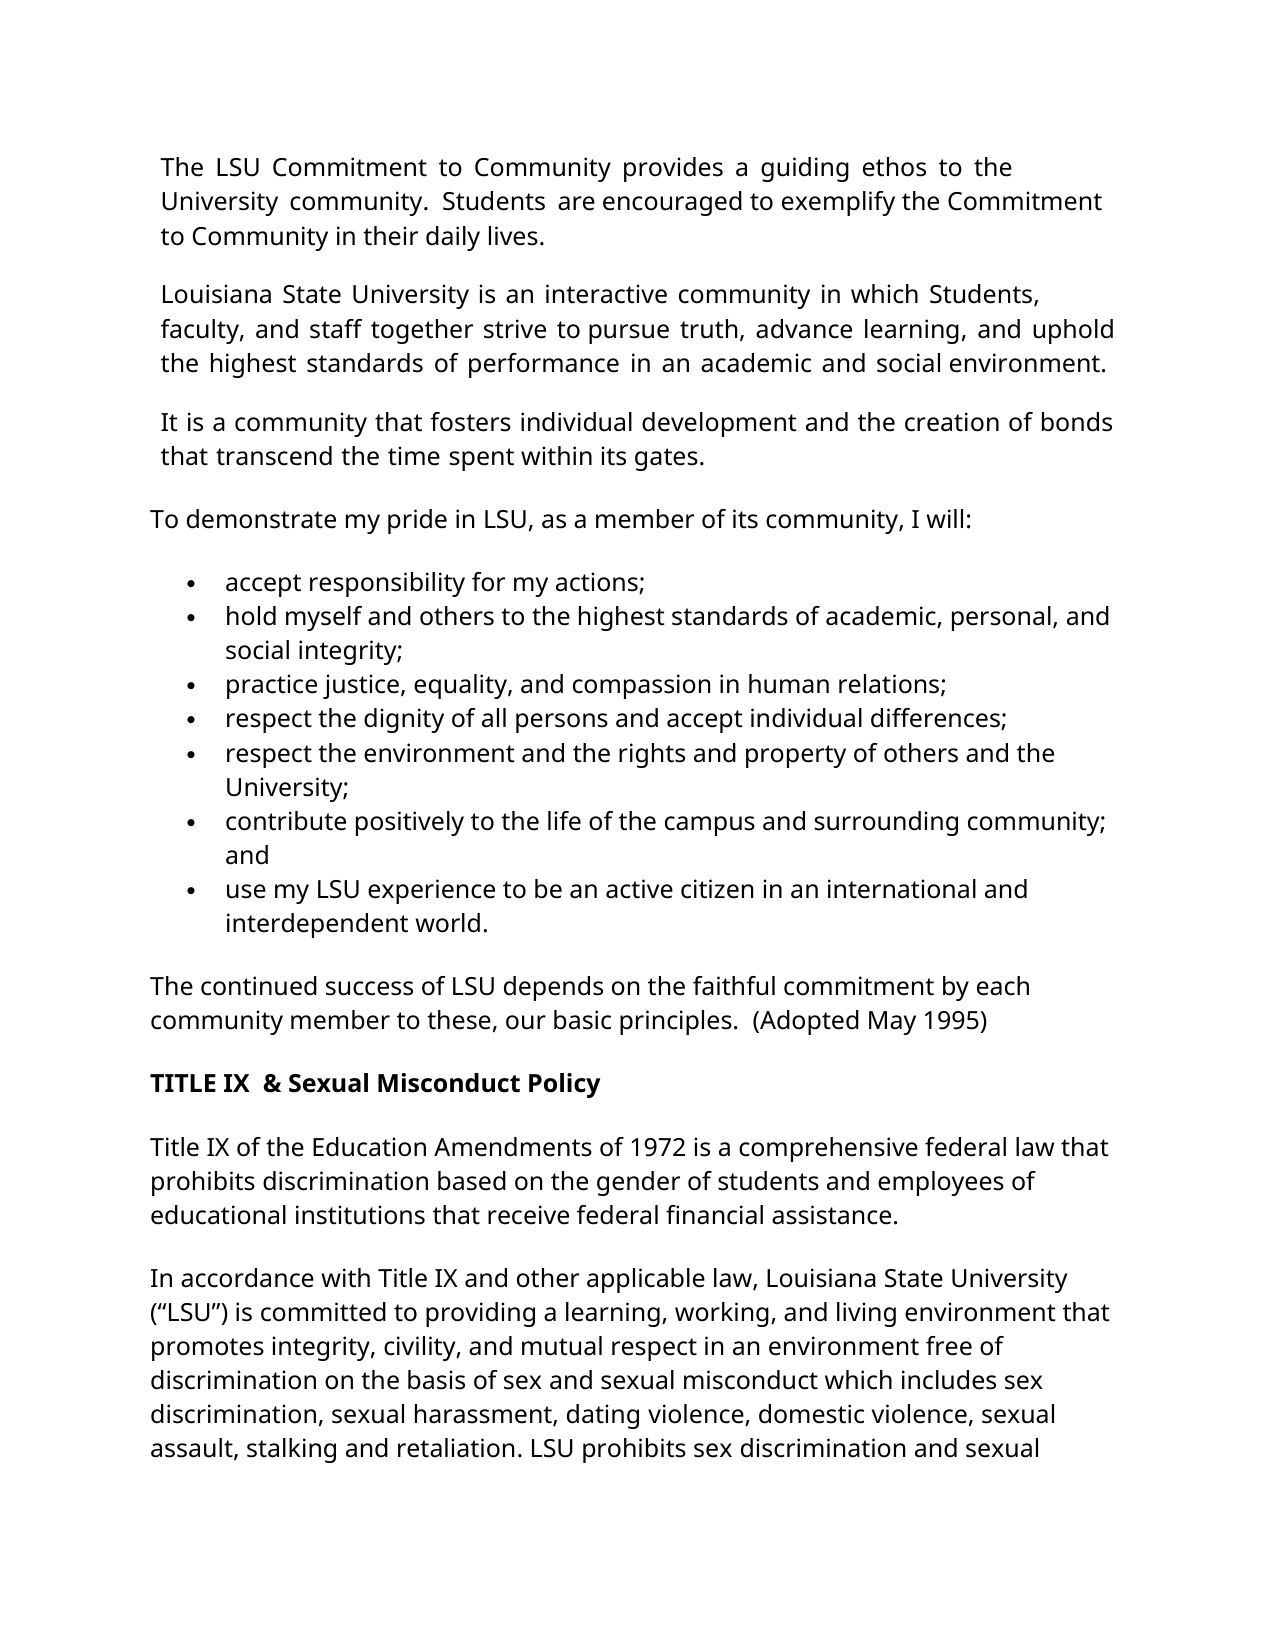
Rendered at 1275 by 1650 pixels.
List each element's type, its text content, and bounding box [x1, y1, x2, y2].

list respect the dignity of all persons and accept individual differences; [187, 701, 1125, 735]
text TITLE IX & Sexual Misconduct Policy [150, 1066, 1125, 1100]
text To demonstrate my pride in LSU, as a member of its community, I will: [150, 502, 1125, 536]
text The continued success of LSU depends on the faithful commitment by each community member to these, our basic principles. (Adopted May 1995) [150, 969, 1125, 1037]
list contribute positively to the life of the campus and surrounding community; and [187, 803, 1125, 871]
text It is a community that fosters individual development and the creation of bonds that transcend the time spent within its gates. [160, 404, 1119, 472]
list accept responsibility for my actions; [187, 565, 1125, 599]
list use my LSU experience to be an active citizen in an international and interdependent world. [187, 871, 1125, 939]
list respect the environment and the rights and property of others and the University; [187, 735, 1125, 803]
list practice justice, equality, and compassion in human relations; [187, 667, 1125, 701]
text The LSU Commitment to Community provides a guiding ethos to the University community. Students are encouraged to exemplify the Commitment to Community in their daily lives. [160, 150, 1119, 252]
text Louisiana State University is an interactive community in which Students, faculty, and staff together strive to pursue truth, advance learning, and uphold the highest standards of performance in an academic and social environment. [160, 277, 1119, 379]
list hold myself and others to the highest standards of academic, personal, and social integrity; [187, 599, 1125, 667]
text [150, 1261, 1125, 1465]
text Title IX of the Education Amendments of 1972 is a comprehensive federal law that prohibits discrimination based on the gender of students and employees of educational institutions that receive federal financial assistance. [150, 1129, 1125, 1231]
